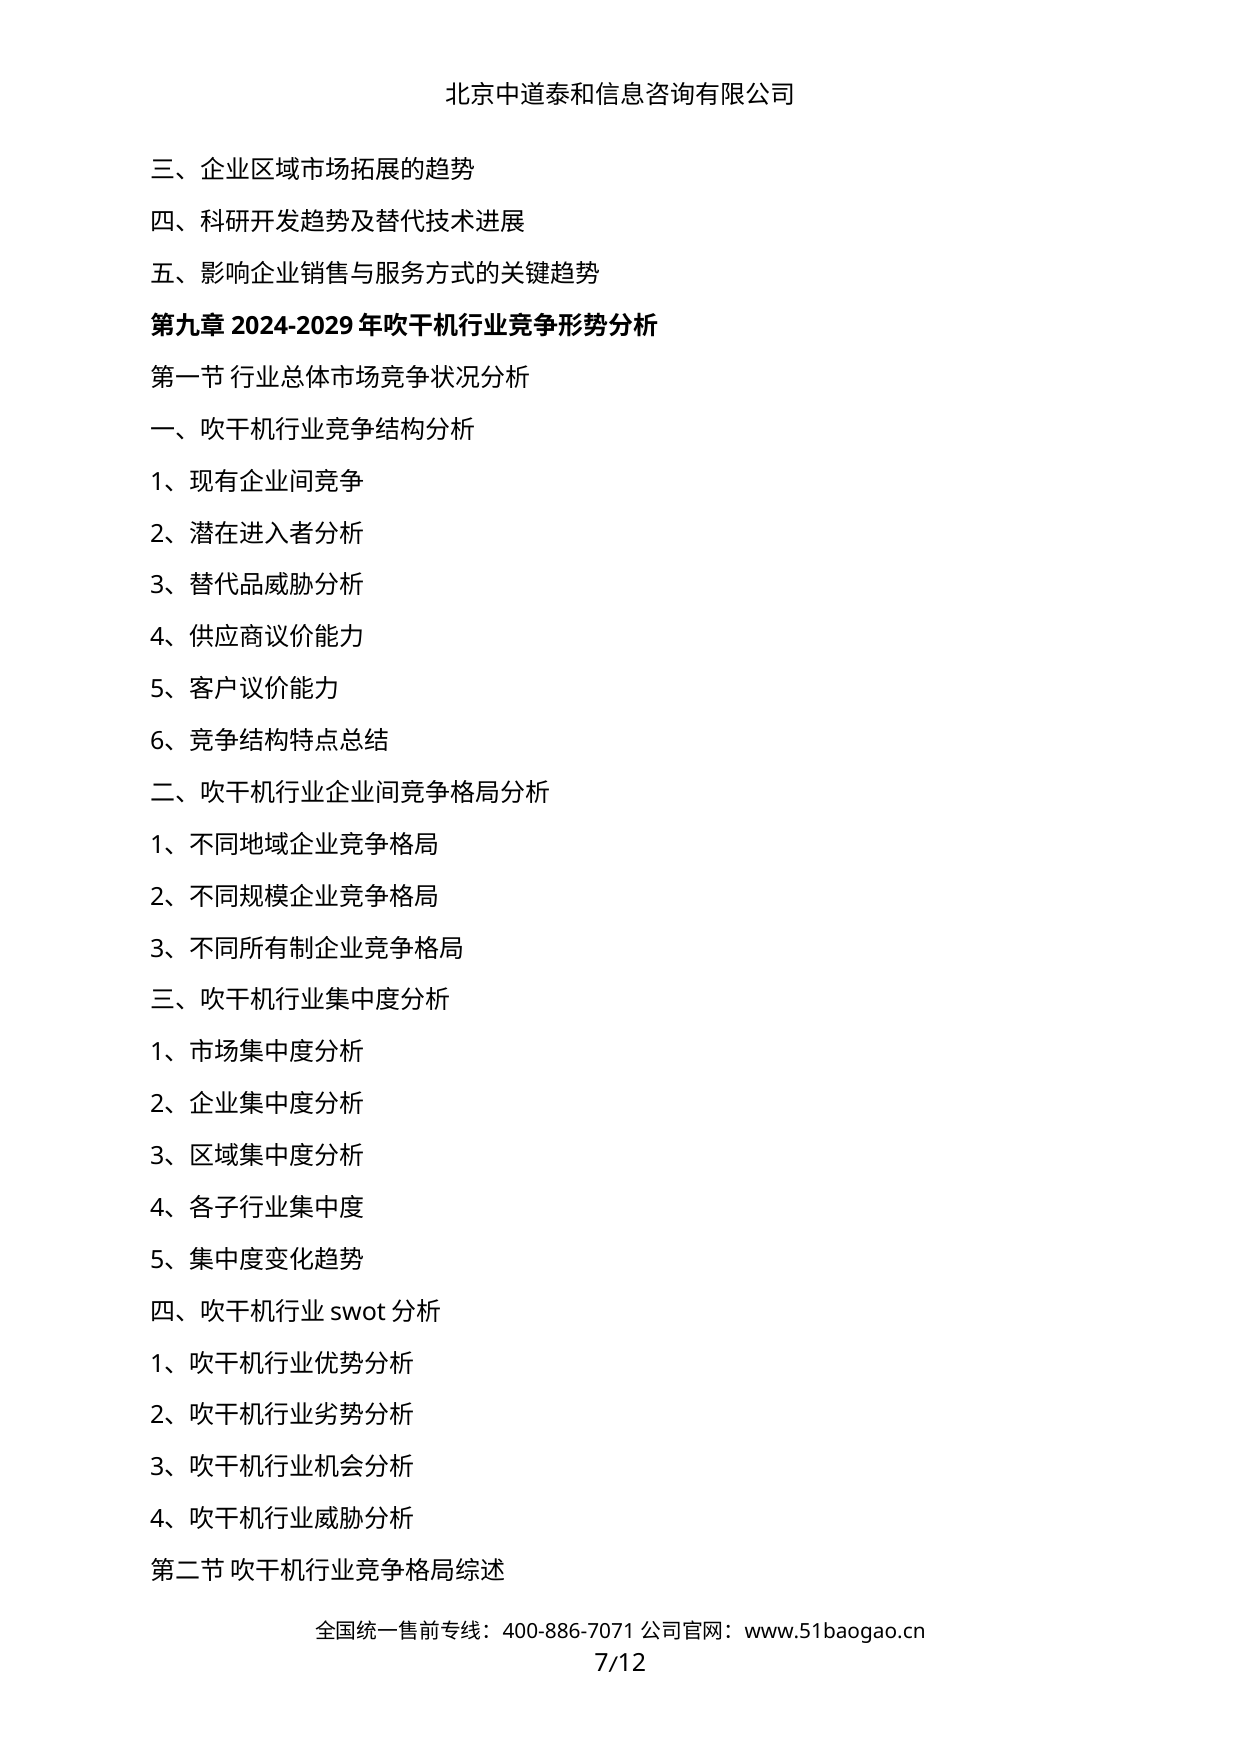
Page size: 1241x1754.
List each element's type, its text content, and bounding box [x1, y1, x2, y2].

text 3、吹干机行业机会分析 [150, 1447, 1090, 1483]
text 第二节 吹干机行业竞争格局综述 [150, 1551, 1090, 1587]
text 1、市场集中度分析 [150, 1032, 1090, 1068]
text 4、各子行业集中度 [150, 1187, 1090, 1224]
text 三、企业区域市场拓展的趋势 [150, 150, 1090, 186]
text 二、吹干机行业企业间竞争格局分析 [150, 772, 1090, 809]
text 2、潜在进入者分析 [150, 513, 1090, 549]
text 5、集中度变化趋势 [150, 1239, 1090, 1276]
text 四、科研开发趋势及替代技术进展 [150, 202, 1090, 238]
text 1、吹干机行业优势分析 [150, 1343, 1090, 1379]
text 4、吹干机行业威胁分析 [150, 1499, 1090, 1535]
text 一、吹干机行业竞争结构分析 [150, 409, 1090, 446]
text 第九章 2024-2029年吹干机行业竞争形势分析 [150, 306, 1090, 342]
text 三、吹干机行业集中度分析 [150, 980, 1090, 1016]
text 3、区域集中度分析 [150, 1136, 1090, 1172]
text 1、不同地域企业竞争格局 [150, 824, 1090, 861]
text 第一节 行业总体市场竞争状况分析 [150, 357, 1090, 394]
text 3、不同所有制企业竞争格局 [150, 928, 1090, 964]
text 2、吹干机行业劣势分析 [150, 1395, 1090, 1431]
text 6、竞争结构特点总结 [150, 721, 1090, 757]
text 2、企业集中度分析 [150, 1084, 1090, 1120]
text 3、替代品威胁分析 [150, 565, 1090, 601]
text 1、现有企业间竞争 [150, 461, 1090, 497]
text 四、吹干机行业swot分析 [150, 1291, 1090, 1327]
text 五、影响企业销售与服务方式的关键趋势 [150, 254, 1090, 290]
text 4、供应商议价能力 [150, 617, 1090, 653]
text 5、客户议价能力 [150, 669, 1090, 705]
text 2、不同规模企业竞争格局 [150, 876, 1090, 912]
